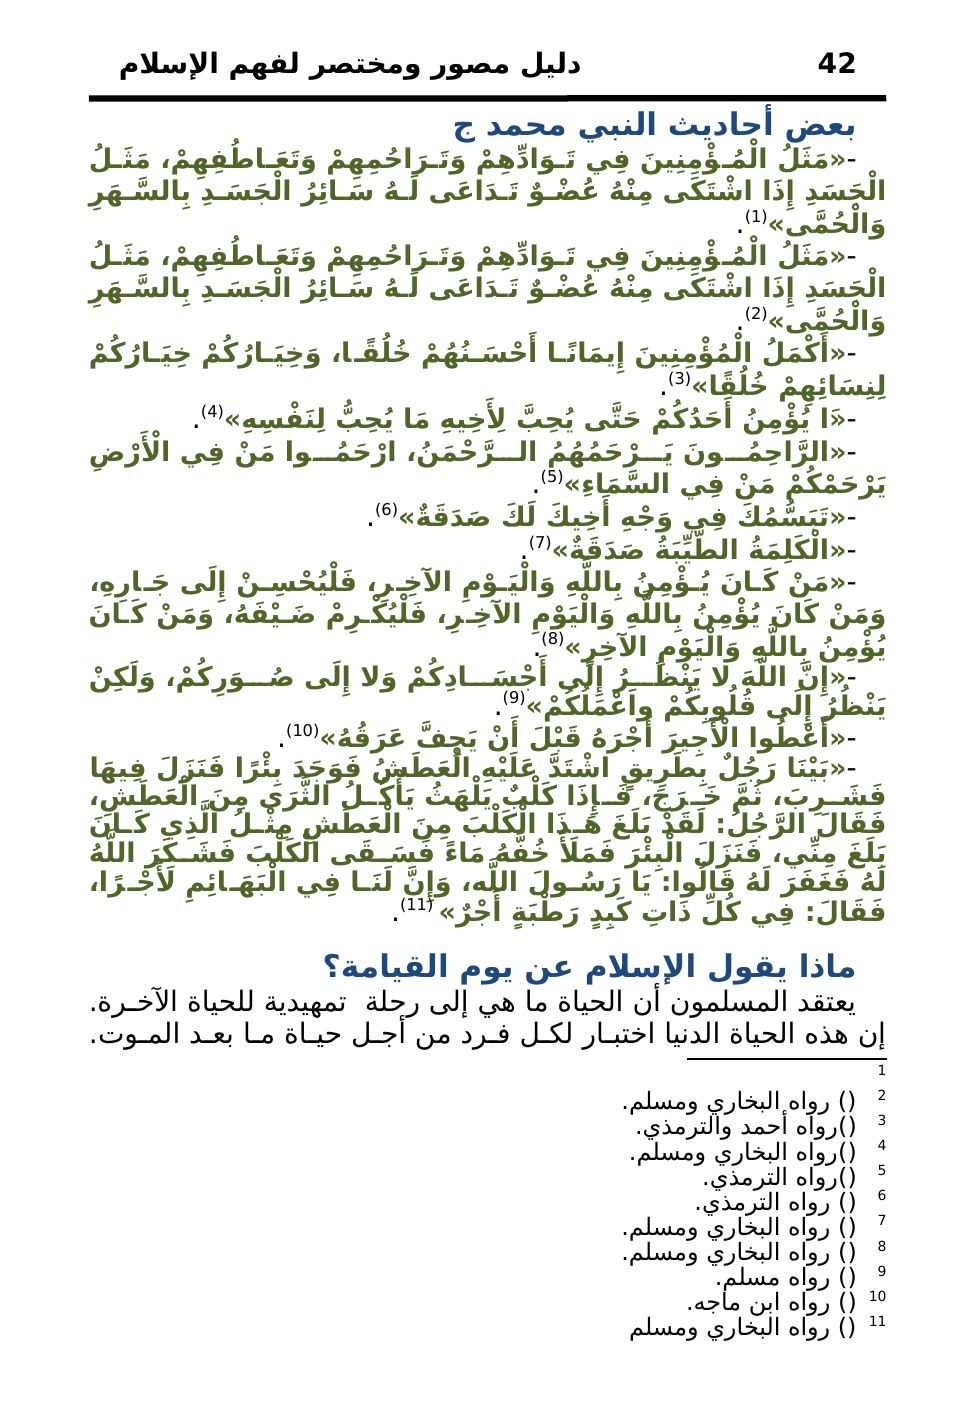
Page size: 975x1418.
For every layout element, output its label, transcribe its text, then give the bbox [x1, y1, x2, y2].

text -«الرَّاحِمُونَ يَرْحَمُهُمُ الرَّحْمَنُ، ارْحَمُوا مَنْ فِي الْأَرْضِ يَرْحَمْكُمْ مَنْ فِي السَّمَاءِ»(). [89, 435, 886, 500]
text -«بَيْنَا رَجُلٌ بِطَرِيقٍ اشْتَدَّ عَلَيْهِ الْعَطَشُ فَوَجَدَ بِئْرًا فَنَزَلَ فِيهَا فَشَرِبَ، ثُمَّ خَرَجَ، فَإِذَا كَلْبٌ يَلْهَثُ يَأْكُلُ الثَّرَى مِنَ الْعَطَشِ، فَقَالَ الرَّجُلُ: لَقَدْ بَلَغَ هَذَا الْكَلْبَ مِنَ الْعَطَشِ مِثْلُ الَّذِي كَانَ بَلَغَ مِنِّي، فَنَزَلَ الْبِئْرَ فَمَلَأَ خُفَّهُ مَاءً فَسَقَى الْكَلْبَ فَشَكَرَ اللَّهُ لَهُ فَغَفَرَ لَهُ قَالُوا: يَا رَسُولَ اللَّه، وَإِنَّ لَنَا فِي الْبَهَائِمِ لَأَجْرًا، فَقَالَ: فِي كُلِّ ذَاتِ كَبِدٍ رَطْبَةٍ أَجْرٌ» (). [89, 754, 886, 928]
text -«تَبَسُّمُكَ فِي وَجْهِ أَخِيكَ لَكَ صَدَقَةٌ»(). [89, 500, 886, 533]
text -«أَعْطُوا الْأَجِيرَ أَجْرَهُ قَبْلَ أَنْ يَجِفَّ عَرَقُهُ»(). [89, 721, 886, 754]
text -«مَثَلُ الْمُؤْمِنِينَ فِي تَوَادِّهِمْ وَتَرَاحُمِهِمْ وَتَعَاطُفِهِمْ، مَثَلُ الْجَسَدِ إِذَا اشْتَكَى مِنْهُ عُضْوٌ تَدَاعَى لَهُ سَائِرُ الْجَسَدِ بِالسَّهَرِ وَالْحُمَّى»(). [89, 240, 886, 337]
text -«َا يُؤْمِنُ أَحَدُكُمْ حَتَّى يُحِبَّ لِأَخِيهِ مَا يُحِبُّ لِنَفْسِهِ»(). [89, 402, 886, 435]
text بعض أحاديث النبي محمد ج [89, 106, 857, 143]
text -«مَثَلُ الْمُؤْمِنِينَ فِي تَوَادِّهِمْ وَتَرَاحُمِهِمْ وَتَعَاطُفِهِمْ، مَثَلُ الْجَسَدِ إِذَا اشْتَكَى مِنْهُ عُضْوٌ تَدَاعَى لَهُ سَائِرُ الْجَسَدِ بِالسَّهَرِ وَالْحُمَّى»(). [89, 143, 886, 240]
text -«إِنَّ اللَّهَ لا يَنْظُرُ إِلَى أَجْسَادِكُمْ وَلا إِلَى صُوَرِكُمْ، وَلَكِنْ يَنْظُرُ إِلَى قُلُوبِكُمْ واَعْمَلُكُمْ»(). [89, 663, 886, 721]
text -«أَكْمَلُ الْمُؤْمِنِينَ إِيمَانًا أَحْسَنُهُمْ خُلُقًا، وَخِيَارُكُمْ خِيَارُكُمْ لِنِسَائِهِمْ خُلُقًا»(). [89, 337, 886, 402]
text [89, 985, 886, 1050]
text -«الْكَلِمَةُ الطَّيِّبَةُ صَدَقَةٌ»(). [89, 533, 886, 566]
text ماذا يقول الإسلام عن يوم القيامة؟ [89, 949, 857, 985]
text -«مَنْ كَانَ يُؤْمِنُ بِاللَّهِ وَالْيَوْمِ الآخِرِ، فَلْيُحْسِنْ إِلَى جَارِهِ، وَمَنْ كَانَ يُؤْمِنُ بِاللَّهِ وَالْيَوْمِ الآخِرِ، فَلْيُكْرِمْ ضَيْفَهُ، وَمَنْ كَانَ يُؤْمِنُ بِاللَّهِ وَالْيَوْمِ الآخِرِ»(). [89, 566, 886, 663]
